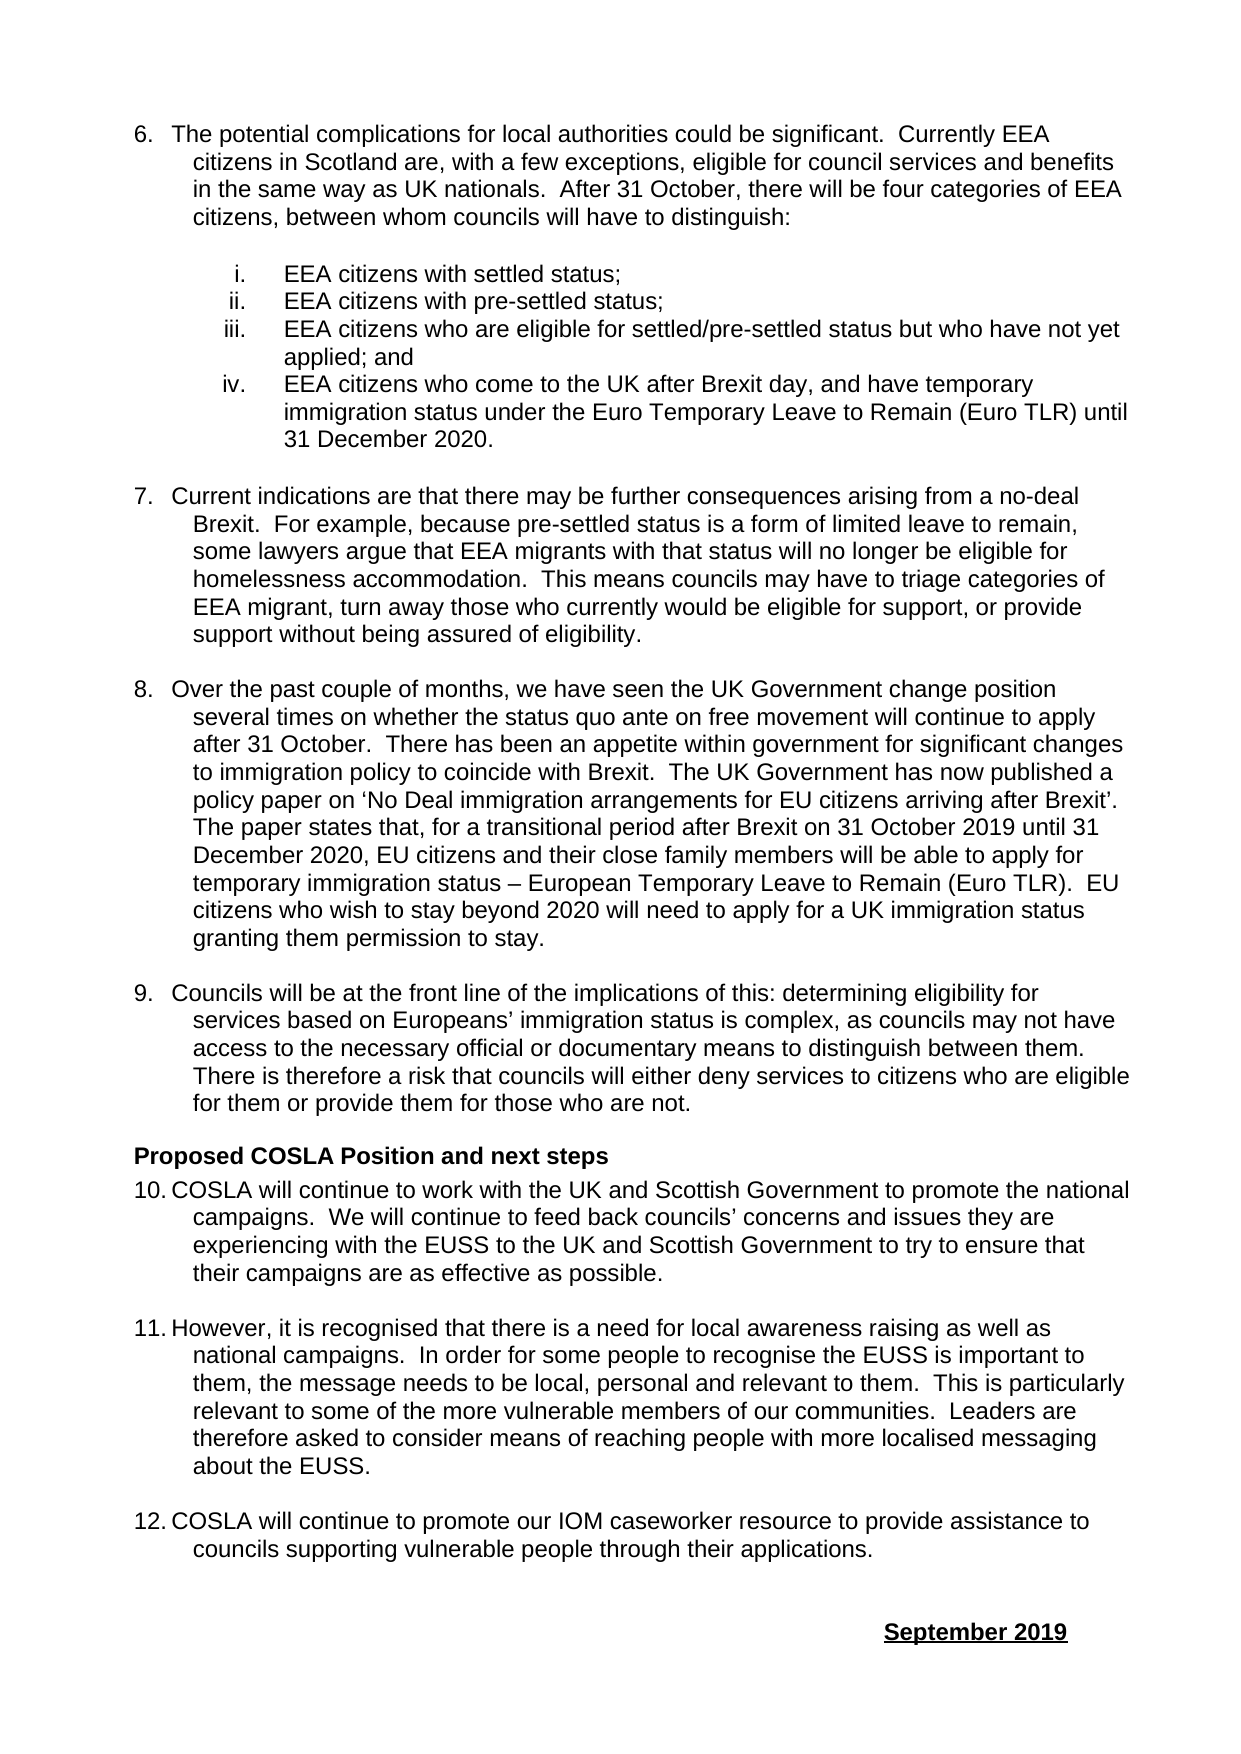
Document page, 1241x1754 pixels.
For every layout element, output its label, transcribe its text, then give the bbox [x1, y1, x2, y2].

subtitle Proposed COSLA Position and next steps [133, 1142, 1134, 1169]
list COSLA will continue to work with the UK and Scottish Government to promote the national campaigns. We will continue to feed back councils’ concerns and issues they are experiencing with the EUSS to the UK and Scottish Government to try to ensure that their campaigns are as effective as possible. [133, 1176, 1134, 1286]
list September 2019 [133, 1617, 1134, 1645]
list EEA citizens who are eligible for settled/pre-settled status but who have not yet applied; and [246, 315, 1134, 370]
list The potential complications for local authorities could be significant. Currently EEA citizens in Scotland are, with a few exceptions, eligible for council services and benefits in the same way as UK nationals. After 31 October, there will be four categories of EEA citizens, between whom councils will have to distinguish: [133, 120, 1134, 230]
list Over the past couple of months, we have seen the UK Government change position several times on whether the status quo ante on free movement will continue to apply after 31 October. There has been an appetite within government for significant changes to immigration policy to coincide with Brexit. The UK Government has now published a policy paper on ‘No Deal immigration arrangements for EU citizens arriving after Brexit’. The paper states that, for a transitional period after Brexit on 31 October 2019 until 31 December 2020, EU citizens and their close family members will be able to apply for temporary immigration status – European Temporary Leave to Remain (Euro TLR). EU citizens who wish to stay beyond 2020 will need to apply for a UK immigration status granting them permission to stay. [133, 675, 1134, 951]
list EEA citizens who come to the UK after Brexit day, and have temporary immigration status under the Euro Temporary Leave to Remain (Euro TLR) until 31 December 2020. [246, 370, 1134, 453]
list EEA citizens with pre-settled status; [246, 287, 1134, 315]
list Current indications are that there may be further consequences arising from a no-deal Brexit. For example, because pre-settled status is a form of limited leave to remain, some lawyers argue that EEA migrants with that status will no longer be eligible for homelessness accommodation. This means councils may have to triage categories of EEA migrant, turn away those who currently would be eligible for support, or provide support without being assured of eligibility. [133, 482, 1134, 648]
list COSLA will continue to promote our IOM caseworker resource to provide assistance to councils supporting vulnerable people through their applications. [133, 1507, 1134, 1562]
list However, it is recognised that there is a need for local awareness raising as well as national campaigns. In order for some people to recognise the EUSS is important to them, the message needs to be local, personal and relevant to them. This is particularly relevant to some of the more vulnerable members of our communities. Leaders are therefore asked to consider means of reaching people with more localised messaging about the EUSS. [133, 1314, 1134, 1479]
list Councils will be at the front line of the implications of this: determining eligibility for services based on Europeans’ immigration status is complex, as councils may not have access to the necessary official or documentary means to distinguish between them. There is therefore a risk that councils will either deny services to citizens who are eligible for them or provide them for those who are not. [133, 979, 1134, 1117]
list EEA citizens with settled status; [246, 259, 1134, 287]
